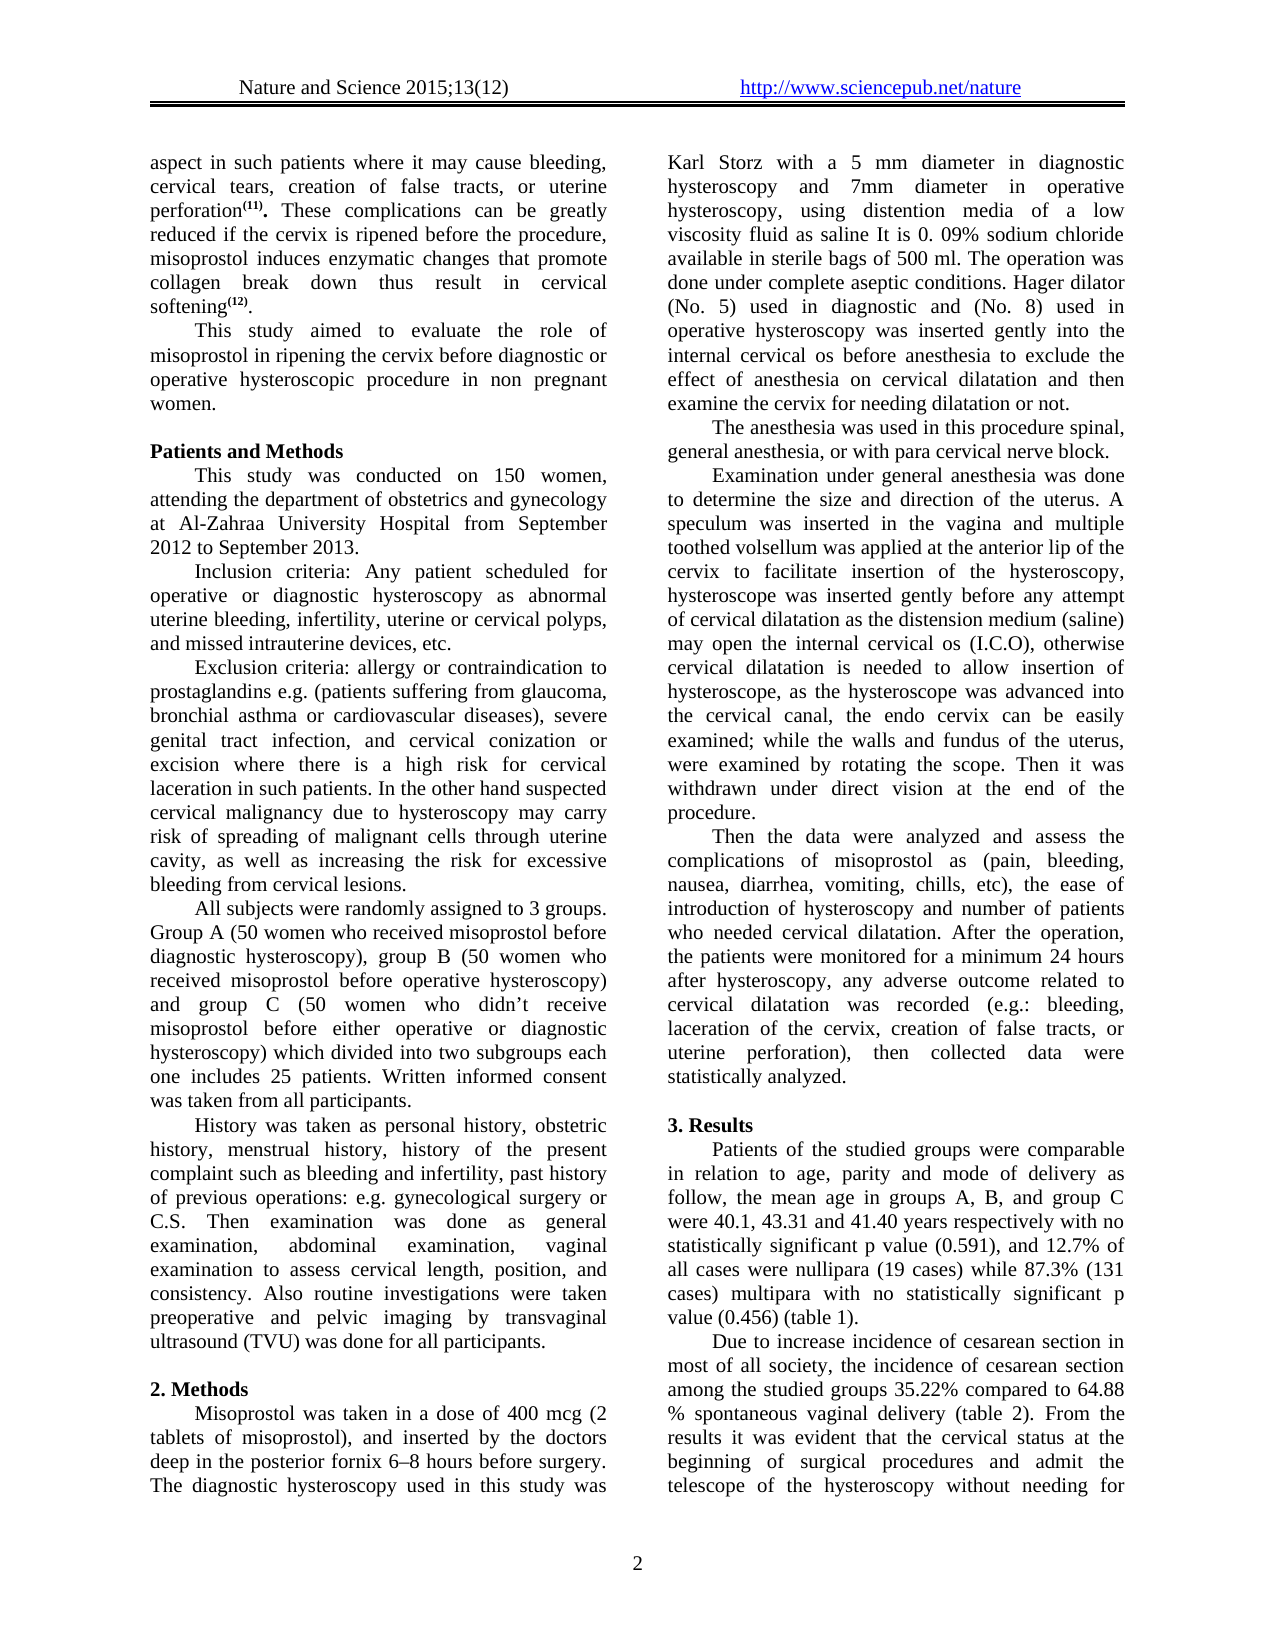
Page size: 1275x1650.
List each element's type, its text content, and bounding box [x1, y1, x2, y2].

text Exclusion criteria: allergy or contraindication to prostaglandins e.g. (patients suffering from glaucoma, bronchial asthma or cardiovascular diseases), severe genital tract infection, and cervical conization or excision where there is a high risk for cervical laceration in such patients. In the other hand suspected cervical malignancy due to hysteroscopy may carry risk of spreading of malignant cells through uterine cavity, as well as increasing the risk for excessive bleeding from cervical lesions. [150, 655, 607, 896]
text 3. Results [667, 1112, 1125, 1137]
text This study aimed to evaluate the role of misoprostol in ripening the cervix before diagnostic or operative hysteroscopic procedure in non pregnant women. [150, 318, 607, 415]
text This study was conducted on 150 women, attending the department of obstetrics and gynecology at Al-Zahraa University Hospital from September 2012 to September 2013. [150, 463, 607, 559]
text History was taken as personal history, obstetric history, menstrual history, history of the present complaint such as bleeding and infertility, past history of previous operations: e.g. gynecological surgery or C.S. Then examination was done as general examination, abdominal examination, vaginal examination to assess cervical length, position, and consistency. Also routine investigations were taken preoperative and pelvic imaging by transvaginal ultrasound (TVU) was done for all participants. [150, 1112, 607, 1353]
text Patients and Methods [150, 439, 607, 463]
text The anesthesia was used in this procedure spinal, general anesthesia, or with para cervical nerve block. [667, 415, 1125, 463]
text Inclusion criteria: Any patient scheduled for operative or diagnostic hysteroscopy as abnormal uterine bleeding, infertility, uterine or cervical polyps, and missed intrauterine devices, etc. [150, 559, 607, 655]
text Patients of the studied groups were comparable in relation to age, parity and mode of delivery as follow, the mean age in groups A, B, and group C were 40.1, 43.31 and 41.40 years respectively with no statistically significant p value (0.591), and 12.7% of all cases were nullipara (19 cases) while 87.3% (131 cases) multipara with no statistically significant p value (0.456) (table 1). [667, 1137, 1125, 1329]
text 2. Methods [150, 1377, 607, 1401]
text All subjects were randomly assigned to 3 groups. Group A (50 women who received misoprostol before diagnostic hysteroscopy), group B (50 women who received misoprostol before operative hysteroscopy) and group C (50 women who didn’t receive misoprostol before either operative or diagnostic hysteroscopy) which divided into two subgroups each one includes 25 patients. Written informed consent was taken from all participants. [150, 896, 607, 1112]
text Then the data were analyzed and assess the complications of misoprostol as (pain, bleeding, nausea, diarrhea, vomiting, chills, etc), the ease of introduction of hysteroscopy and number of patients who needed cervical dilatation. After the operation, the patients were monitored for a minimum 24 hours after hysteroscopy, any adverse outcome related to cervical dilatation was recorded (e.g.: bleeding, laceration of the cervix, creation of false tracts, or uterine perforation), then collected data were statistically analyzed. [667, 824, 1125, 1088]
text Misoprostol was taken in a dose of 400 mcg (2 tablets of misoprostol), and inserted by the doctors deep in the posterior fornix 6–8 hours before surgery. The diagnostic hysteroscopy used in this study was Karl Storz with a 5 mm diameter in diagnostic hysteroscopy and 7mm diameter in operative hysteroscopy, using distention media of a low viscosity fluid as saline It is 0. 09% sodium chloride available in sterile bags of 500 ml. The operation was done under complete aseptic conditions. Hager dilator (No. 5) used in diagnostic and (No. 8) used in operative hysteroscopy was inserted gently into the internal cervical os before anesthesia to exclude the effect of anesthesia on cervical dilatation and then examine the cervix for needing dilatation or not. [667, 150, 1125, 415]
text Examination under general anesthesia was done to determine the size and direction of the uterus. A speculum was inserted in the vagina and multiple toothed volsellum was applied at the anterior lip of the cervix to facilitate insertion of the hysteroscopy, hysteroscope was inserted gently before any attempt of cervical dilatation as the distension medium (saline) may open the internal cervical os (I.C.O), otherwise cervical dilatation is needed to allow insertion of hysteroscope, as the hysteroscope was advanced into the cervical canal, the endo cervix can be easily examined; while the walls and fundus of the uterus, were examined by rotating the scope. Then it was withdrawn under direct vision at the end of the procedure. [667, 463, 1125, 824]
